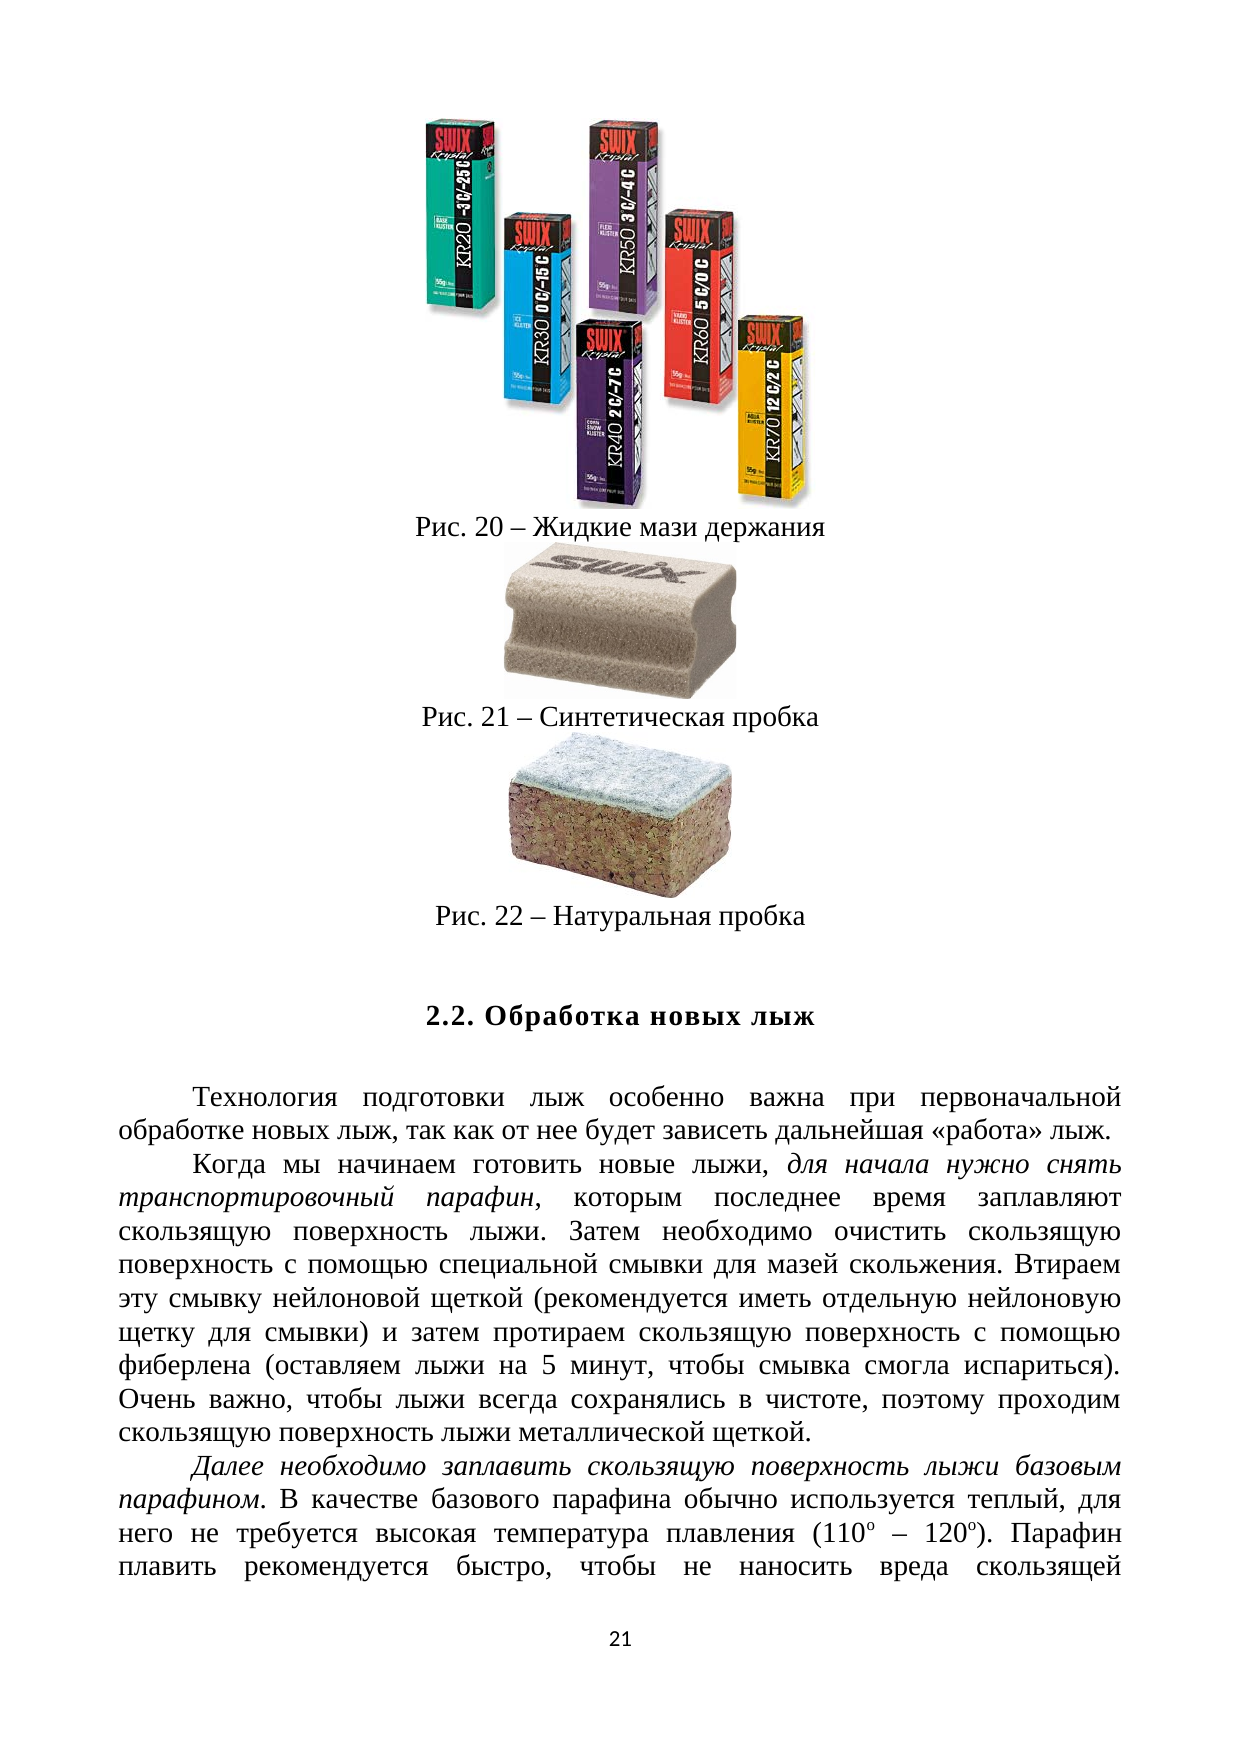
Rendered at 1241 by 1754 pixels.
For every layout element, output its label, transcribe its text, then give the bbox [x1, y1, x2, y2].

text Технология подготовки лыж особенно важна при первоначальной обработке новых лыж, так как от нее будет зависеть дальнейшая «работа» лыж. [118, 1079, 1122, 1146]
text Когда мы начинаем готовить новые лыжи, для начала нужно снять транспортировочный парафин, которым последнее время заплавляют скользящую поверхность лыжи. Затем необходимо очистить скользящую поверхность с помощью специальной смывки для мазей скольжения. Втираем эту смывку нейлоновой щеткой (рекомендуется иметь отдельную нейлоновую щетку для смывки) и затем протираем скользящую поверхность с помощью фиберлена (оставляем лыжи на 5 минут, чтобы смывка смогла испариться). Очень важно, чтобы лыжи всегда сохранялись в чистоте, поэтому проходим скользящую поверхность лыжи металлической щеткой. [118, 1146, 1122, 1448]
text Рис. 22 – Натуральная пробка [118, 898, 1122, 931]
text Рис. 20 – Жидкие мази держания [118, 509, 1122, 542]
picture [424, 118, 816, 509]
picture [503, 542, 737, 699]
picture [508, 732, 732, 898]
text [118, 1448, 1122, 1582]
subtitle 2.2. Обработка новых лыж [118, 998, 1122, 1032]
text Рис. 21 – Синтетическая пробка [118, 699, 1122, 733]
